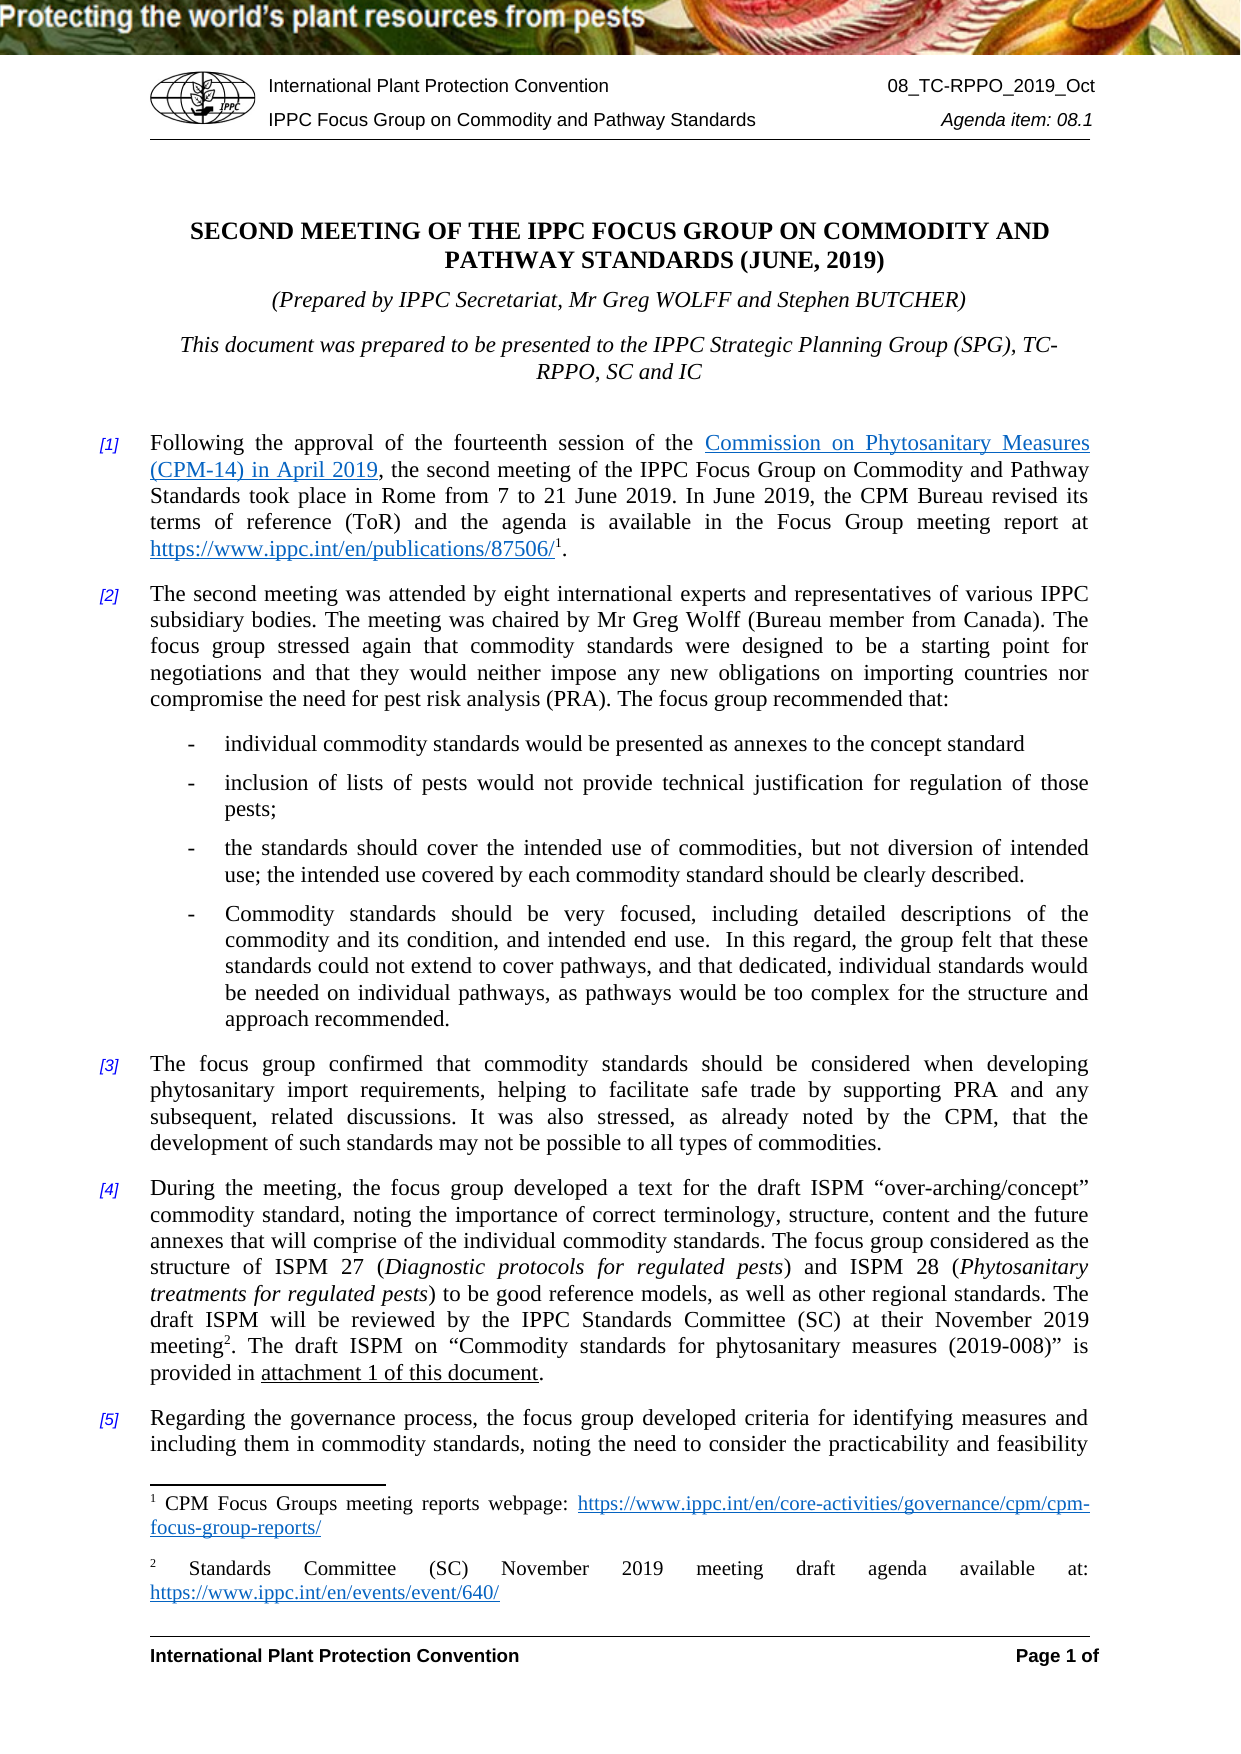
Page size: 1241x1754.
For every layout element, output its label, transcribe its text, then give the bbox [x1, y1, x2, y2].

picture [149, 70, 256, 125]
text Following the approval of the fourteenth session of the Commission on Phytosanitary Measures (CPM-14) in April 2019, the second meeting of the IPPC Focus Group on Commodity and Pathway Standards took place in Rome from 7 to 21 June 2019. In June 2019, the CPM Bureau revised its terms of reference (ToR) and the agenda is available in the Focus Group meeting report at https://www.ippc.int/en/publications/87506/. [100, 429, 1090, 561]
text During the meeting, the focus group developed a text for the draft ISPM “over-arching/concept” commodity standard, noting the importance of correct terminology, structure, content and the future annexes that will comprise of the individual commodity standards. The focus group considered as the structure of ISPM 27 (Diagnostic protocols for regulated pests) and ISPM 28 (Phytosanitary treatments for regulated pests) to be good reference models, as well as other regional standards. The draft ISPM will be reviewed by the IPPC Standards Committee (SC) at their November 2019 meeting. The draft ISPM on “Commodity standards for phytosanitary measures (2019-008)” is provided in attachment 1 of this document. [100, 1174, 1090, 1385]
list the standards should cover the intended use of commodities, but not diversion of intended use; the intended use covered by each commodity standard should be clearly described. [187, 834, 1090, 887]
text This document was prepared to be presented to the IPPC Strategic Planning Group (SPG), TC-RPPO, SC and IC [150, 331, 1090, 384]
list inclusion of lists of pests would not provide technical justification for regulation of those pests; [187, 769, 1090, 822]
list Commodity standards should be very focused, including detailed descriptions of the commodity and its condition, and intended end use. In this regard, the group felt that these standards could not extend to cover pathways, and that dedicated, individual standards would be needed on individual pathways, as pathways would be too complex for the structure and approach recommended. [187, 899, 1090, 1031]
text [100, 1404, 1090, 1457]
text (Prepared by IPPC Secretariat, Mr Greg WOLFF and Stephen BUTCHER) [150, 286, 1090, 313]
text The focus group confirmed that commodity standards should be considered when developing phytosanitary import requirements, helping to facilitate safe trade by supporting PRA and any subsequent, related discussions. It was also stressed, as already noted by the CPM, that the development of such standards may not be possible to all types of commodities. [100, 1050, 1090, 1156]
picture [0, 0, 1241, 55]
list individual commodity standards would be presented as annexes to the concept standard [187, 730, 1090, 757]
text Second meeting of the IPPC Focus Group on Commodity and Pathway Standards (June, 2019) [150, 216, 1090, 274]
text The second meeting was attended by eight international experts and representatives of various IPPC subsidiary bodies. The meeting was chaired by Mr Greg Wolff (Bureau member from Canada). The focus group stressed again that commodity standards were designed to be a starting point for negotiations and that they would neither impose any new obligations on importing countries nor compromise the need for pest risk analysis (PRA). The focus group recommended that: [100, 580, 1090, 712]
